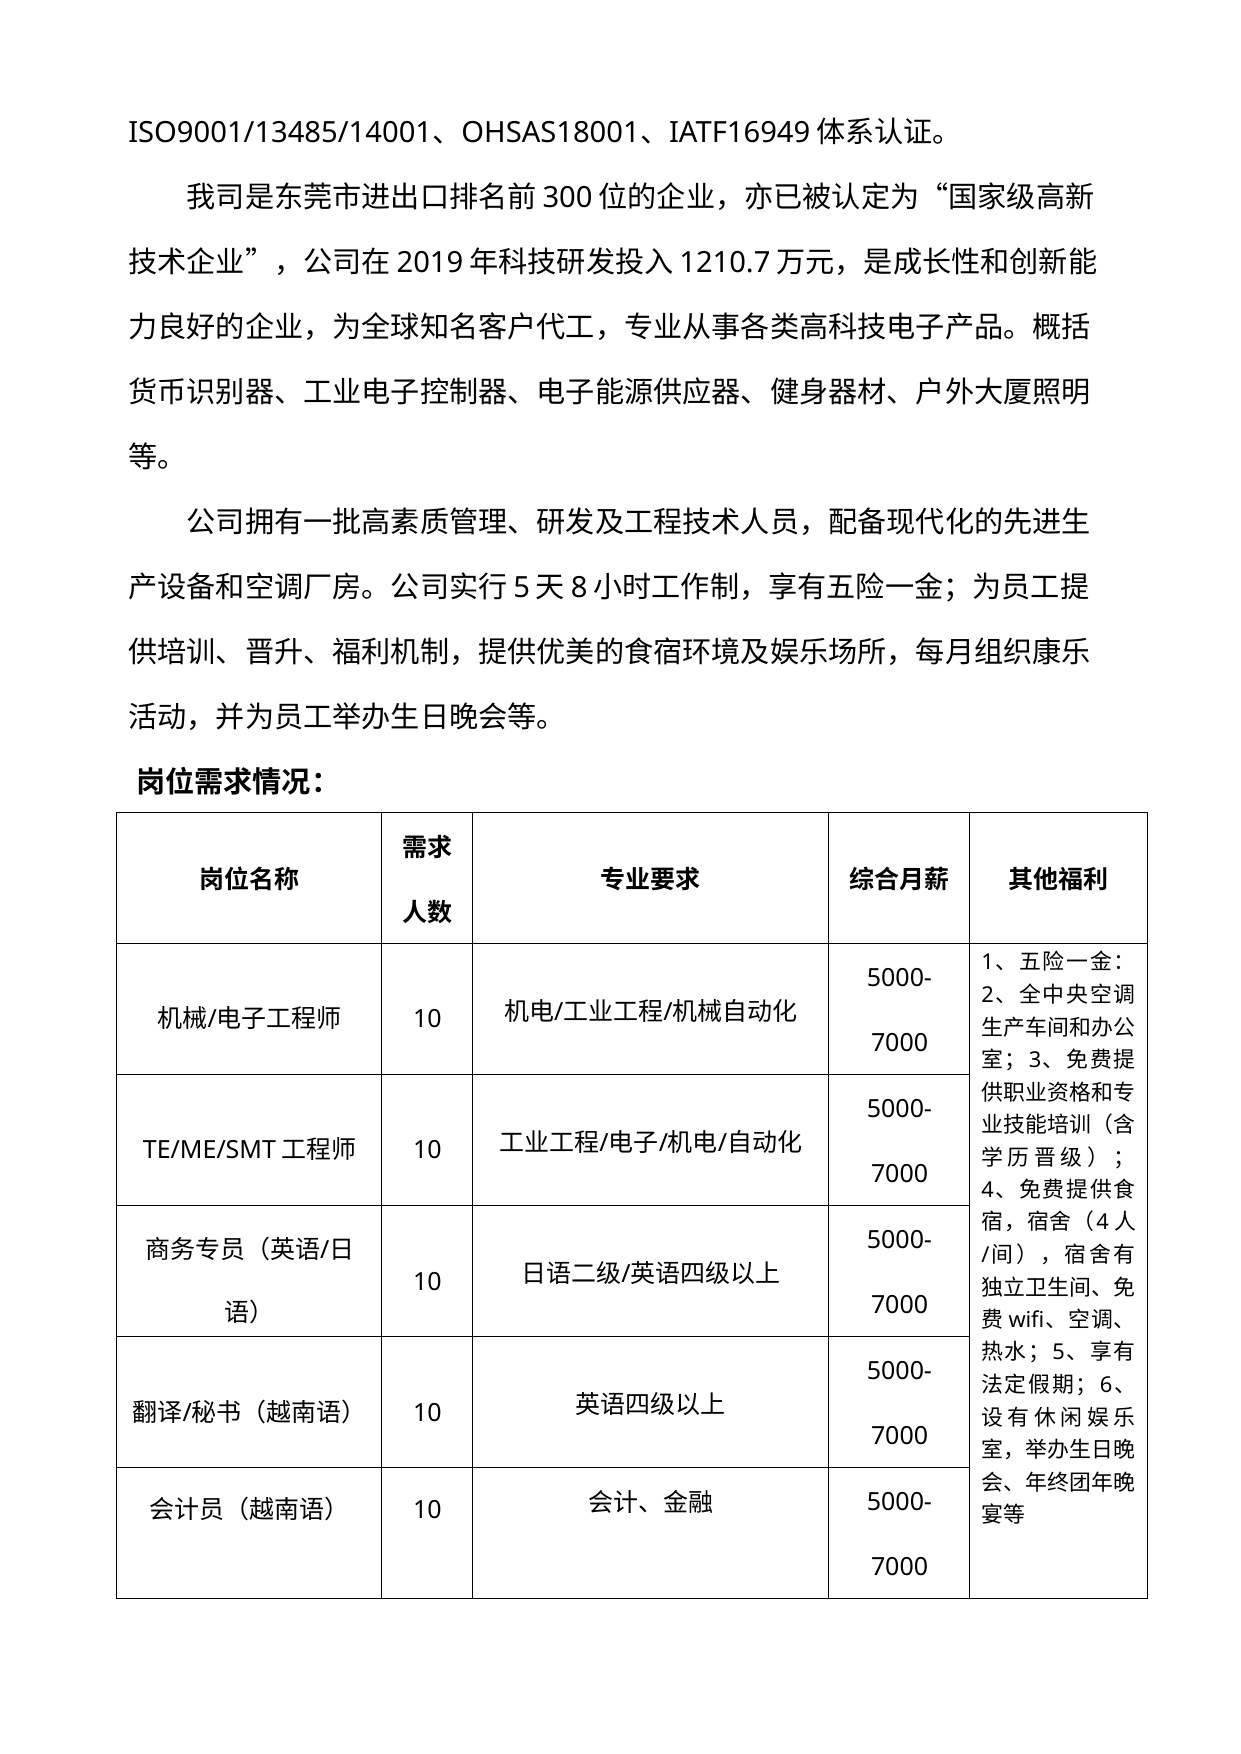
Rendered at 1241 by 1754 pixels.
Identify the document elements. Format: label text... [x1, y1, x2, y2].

table_cell 1、五险一金：2、全中央空调生产车间和办公室；3、免费提供职业资格和专业技能培训（含学历晋级）；4、免费提供食宿，宿舍（4人/间），宿舍有独立卫生间、免费wifi、空调、热水；5、享有法定假期；6、设有休闲娱乐室，举办生日晚会、年终团年晚宴等 [970, 944, 1147, 1598]
table_header 其他福利 [970, 813, 1147, 943]
table_cell 日语二级/英语四级以上 [473, 1206, 828, 1336]
table_cell 会计员（越南语） [117, 1468, 381, 1598]
table_cell 10 [382, 1468, 472, 1598]
table_cell 5000-7000 [829, 1468, 969, 1598]
table_cell 10 [382, 1206, 472, 1336]
table_cell TE/ME/SMT工程师 [117, 1075, 381, 1205]
table_cell 10 [382, 1075, 472, 1205]
table_cell 5000-7000 [829, 1075, 969, 1205]
table_cell 会计、金融 [473, 1468, 828, 1598]
table_cell 机械/电子工程师 [117, 944, 381, 1074]
table_cell 工业工程/电子/机电/自动化 [473, 1075, 828, 1205]
table_header 需求人数 [382, 813, 472, 943]
table_cell 10 [382, 944, 472, 1074]
table_cell 英语四级以上 [473, 1337, 828, 1467]
table_cell 机电/工业工程/机械自动化 [473, 944, 828, 1074]
table_header 专业要求 [473, 813, 828, 943]
text 我司是东莞市进出口排名前300位的企业，亦已被认定为“国家级高新技术企业”，公司在2019年科技研发投入1210.7万元，是成长性和创新能力良好的企业，为全球知名客户代工，专业从事各类高科技电子产品。概括货币识别器、工业电子控制器、电子能源供应器、健身器材、户外大厦照明等。 [128, 162, 1112, 487]
text 岗位需求情况： [128, 747, 1112, 812]
table_header 岗位名称 [117, 813, 381, 943]
table_cell 5000-7000 [829, 1337, 969, 1467]
table_cell 5000-7000 [829, 944, 969, 1074]
text 公司拥有一批高素质管理、研发及工程技术人员，配备现代化的先进生产设备和空调厂房。公司实行5天8小时工作制，享有五险一金；为员工提供培训、晋升、福利机制，提供优美的食宿环境及娱乐场所，每月组织康乐活动，并为员工举办生日晚会等。 [128, 487, 1112, 747]
table_header 综合月薪 [829, 813, 969, 943]
table_cell 5000-7000 [829, 1206, 969, 1336]
table_cell 翻译/秘书（越南语） [117, 1337, 381, 1467]
table_cell 10 [382, 1337, 472, 1467]
table_cell 商务专员（英语/日语） [117, 1206, 381, 1336]
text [128, 97, 1112, 162]
